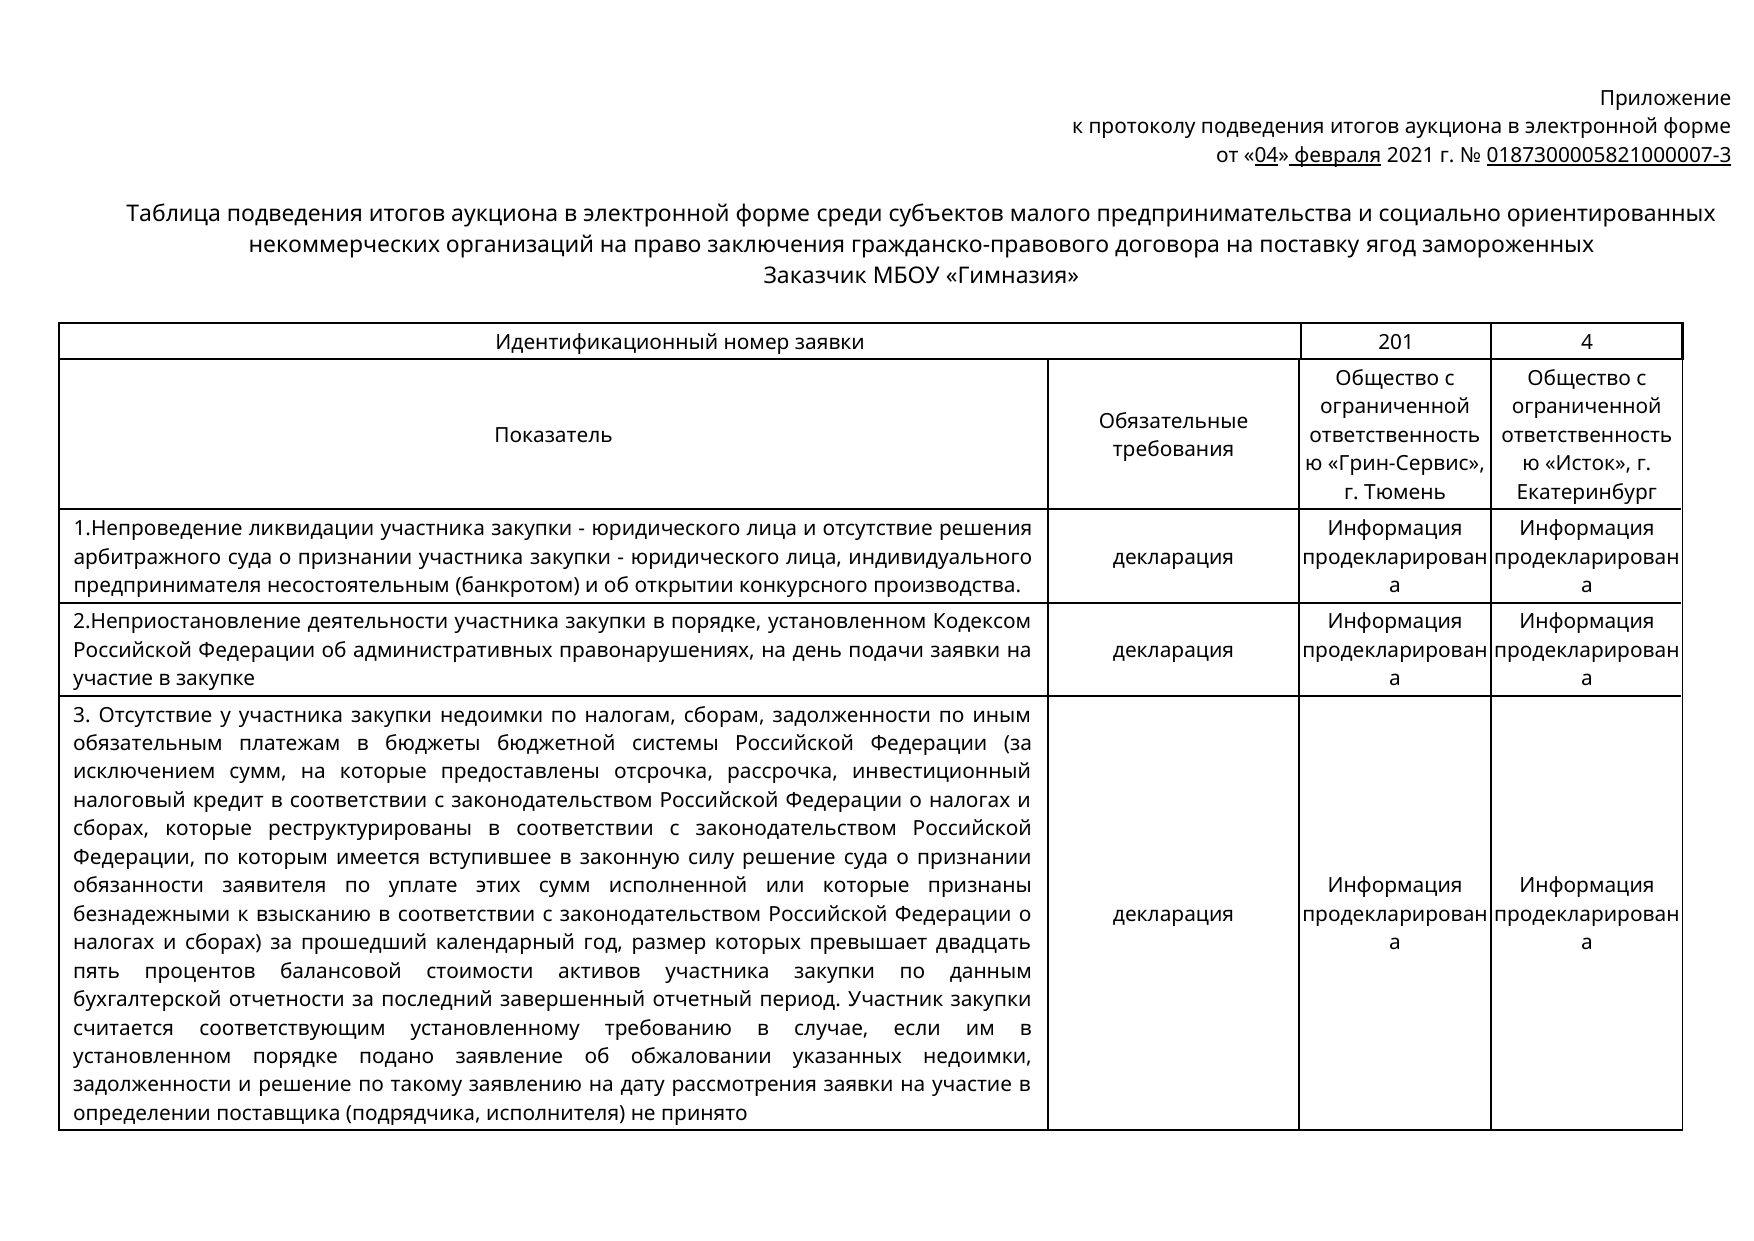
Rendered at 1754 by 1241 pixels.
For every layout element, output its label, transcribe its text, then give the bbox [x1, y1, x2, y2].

table_header Идентификационный номер заявки [60, 324, 1300, 358]
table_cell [1300, 697, 1490, 1129]
table_cell Информация продекларирована [1300, 604, 1490, 695]
table_header 201 [1302, 324, 1490, 358]
table_cell Показатель [60, 360, 1047, 508]
table_cell Общество с ограниченной ответственностью «Грин-Сервис», г. Тюмень [1300, 360, 1490, 508]
table_cell 3. Отсутствие у участника закупки недоимки по налогам, сборам, задолженности по иным обязательным платежам в бюджеты бюджетной системы Российской Федерации (за исключением сумм, на которые предоставлены отсрочка, рассрочка, инвестиционный налоговый кредит в соответствии с законодательством Российской Федерации о налогах и сборах, которые реструктурированы в соответствии с законодательством Российской Федерации, по которым имеется вступившее в законную силу решение суда о признании обязанности заявителя по уплате этих сумм исполненной или которые признаны безнадежными к взысканию в соответствии с законодательством Российской Федерации о налогах и сборах) за прошедший календарный год, размер которых превышает двадцать пять процентов балансовой стоимости активов участника закупки по данным бухгалтерской отчетности за последний завершенный отчетный период. Участник закупки считается соответствующим установленному требованию в случае, если им в установленном порядке подано заявление об обжаловании указанных недоимки, задолженности и решение по такому заявлению на дату рассмотрения заявки на участие в определении поставщика (подрядчика, исполнителя) не принято [60, 697, 1047, 1129]
text Заказчик МБОУ «Гимназия» [118, 259, 1724, 291]
table_cell декларация [1049, 697, 1298, 1129]
table_cell Информация продекларирована [1300, 510, 1490, 602]
table_cell декларация [1049, 510, 1298, 602]
table_cell Информация продекларирована [1492, 508, 1682, 602]
table_header 4 [1492, 324, 1681, 358]
text Приложение [118, 83, 1731, 112]
text к протоколу подведения итогов аукциона в электронной форме [118, 112, 1731, 140]
table_cell 1.Непроведение ликвидации участника закупки - юридического лица и отсутствие решения арбитражного суда о признании участника закупки - юридического лица, индивидуального предпринимателя несостоятельным (банкротом) и об открытии конкурсного производства. [60, 510, 1047, 602]
text Таблица подведения итогов аукциона в электронной форме среди субъектов малого предпринимательства и социально ориентированных некоммерческих организаций на право заключения гражданско-правового договора на поставку ягод замороженных [118, 197, 1724, 259]
table_cell Обязательные требования [1049, 360, 1298, 508]
table_cell Общество с ограниченной ответственностью «Исток», г. Екатеринбург [1492, 360, 1682, 508]
table_cell декларация [1049, 604, 1298, 695]
text от «04» февраля 2021 г. № 0187300005821000007-3 [118, 140, 1731, 168]
table_cell 2.Неприостановление деятельности участника закупки в порядке, установленном Кодексом Российской Федерации об административных правонарушениях, на день подачи заявки на участие в закупке [60, 604, 1047, 695]
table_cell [1492, 695, 1682, 1129]
table_cell Информация продекларирована [1492, 602, 1682, 695]
